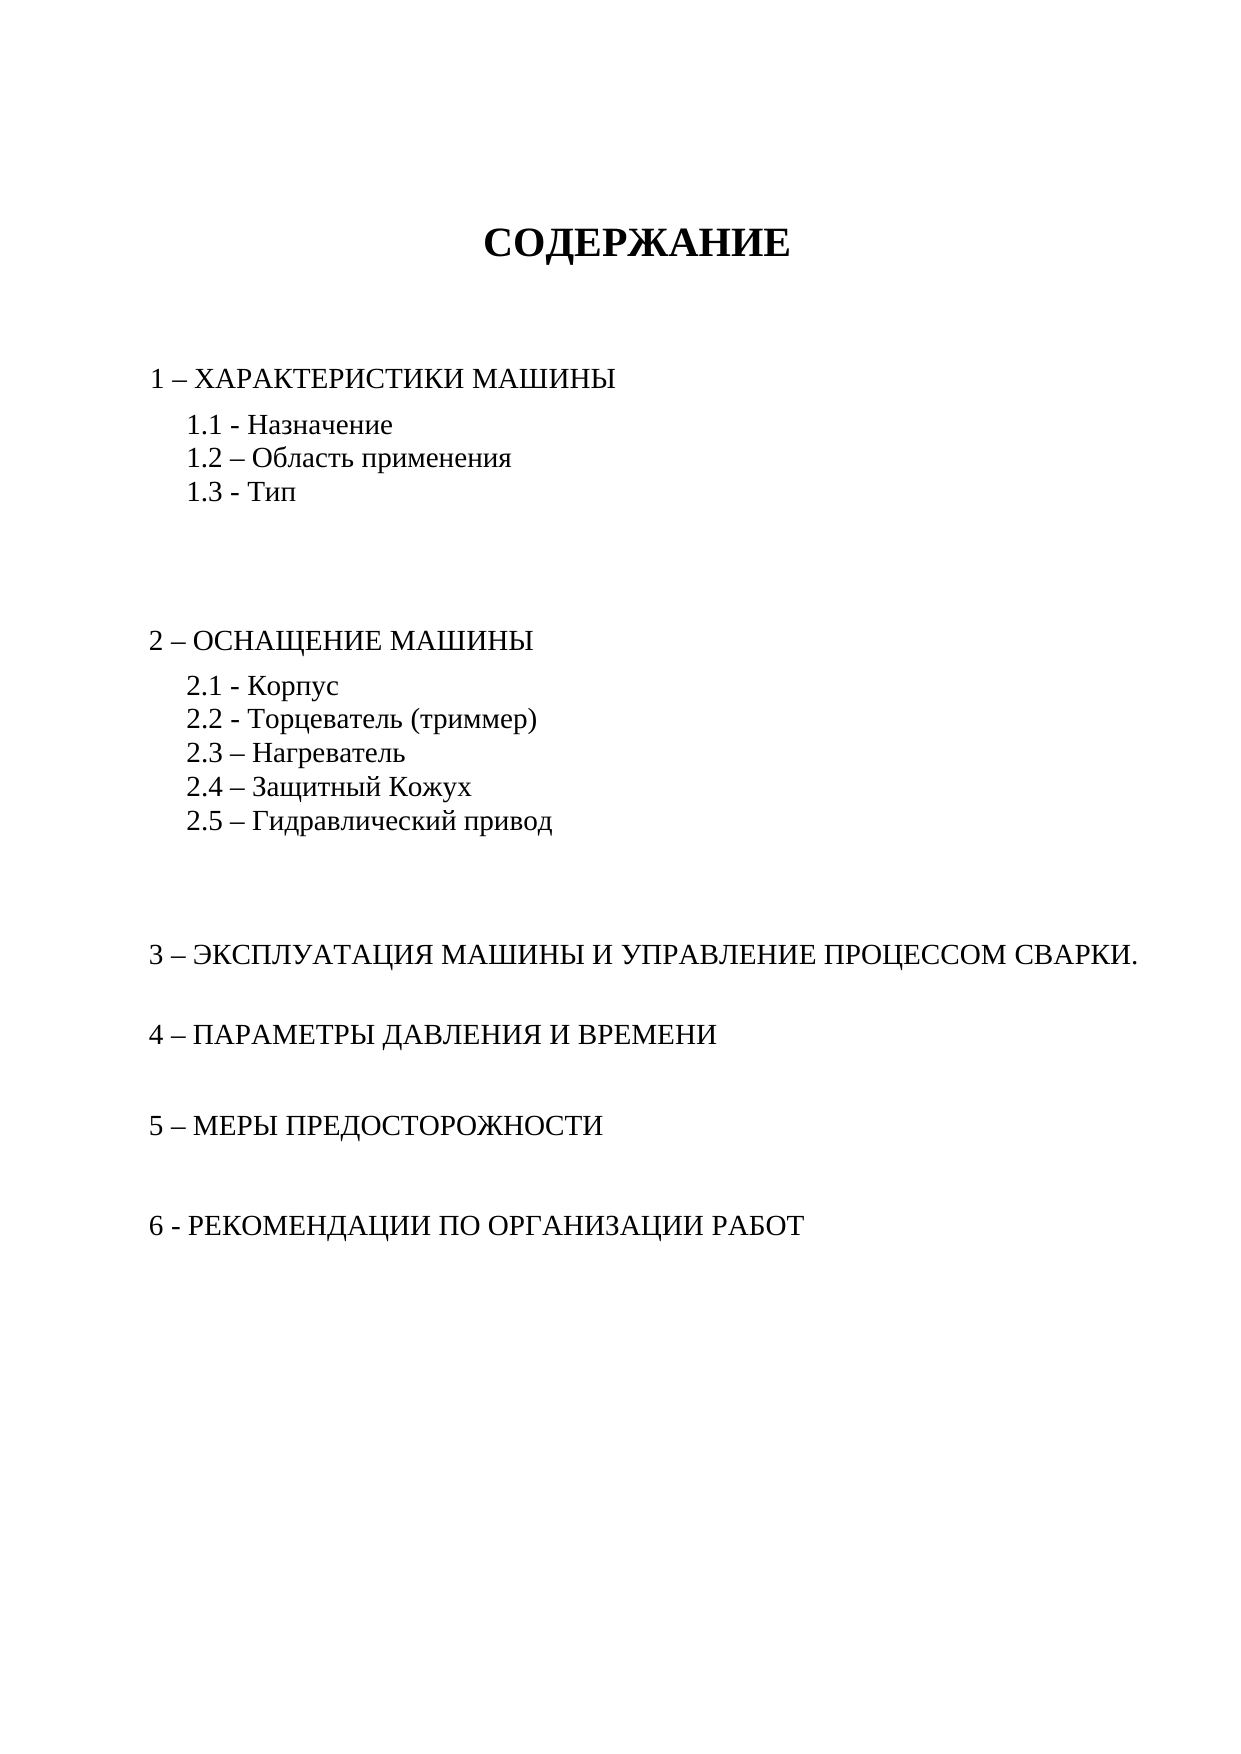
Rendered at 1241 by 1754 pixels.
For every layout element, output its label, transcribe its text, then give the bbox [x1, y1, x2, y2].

list – Гидравлический привод [186, 803, 1151, 836]
list – Область применения [186, 441, 1151, 474]
list - Корпус [186, 668, 1151, 702]
list - РЕКОМЕНДАЦИИ ПО ОРГАНИЗАЦИИ РАБОТ [149, 1208, 1151, 1242]
text СОДЕРЖАНИЕ [481, 218, 793, 266]
list – ОСНАЩЕНИЕ МАШИНЫ [149, 623, 1151, 656]
list - Тип [186, 474, 1151, 508]
list – МЕРЫ ПРЕДОСТОРОЖНОСТИ [149, 1108, 1151, 1141]
list – ЭКСПЛУАТАЦИЯ МАШИНЫ И УПРАВЛЕНИЕ ПРОЦЕССОМ СВАРКИ. [149, 937, 1151, 971]
list – Нагреватель [186, 736, 1151, 769]
list – Защитный Кожух [186, 769, 1151, 803]
list - Торцеватель (триммер) [186, 702, 1151, 736]
list – ПАРАМЕТРЫ ДАВЛЕНИЯ И ВРЕМЕНИ [149, 1017, 1151, 1050]
subtitle – ХАРАКТЕРИСТИКИ МАШИНЫ [150, 361, 1151, 394]
list - Назначение [186, 407, 1151, 440]
